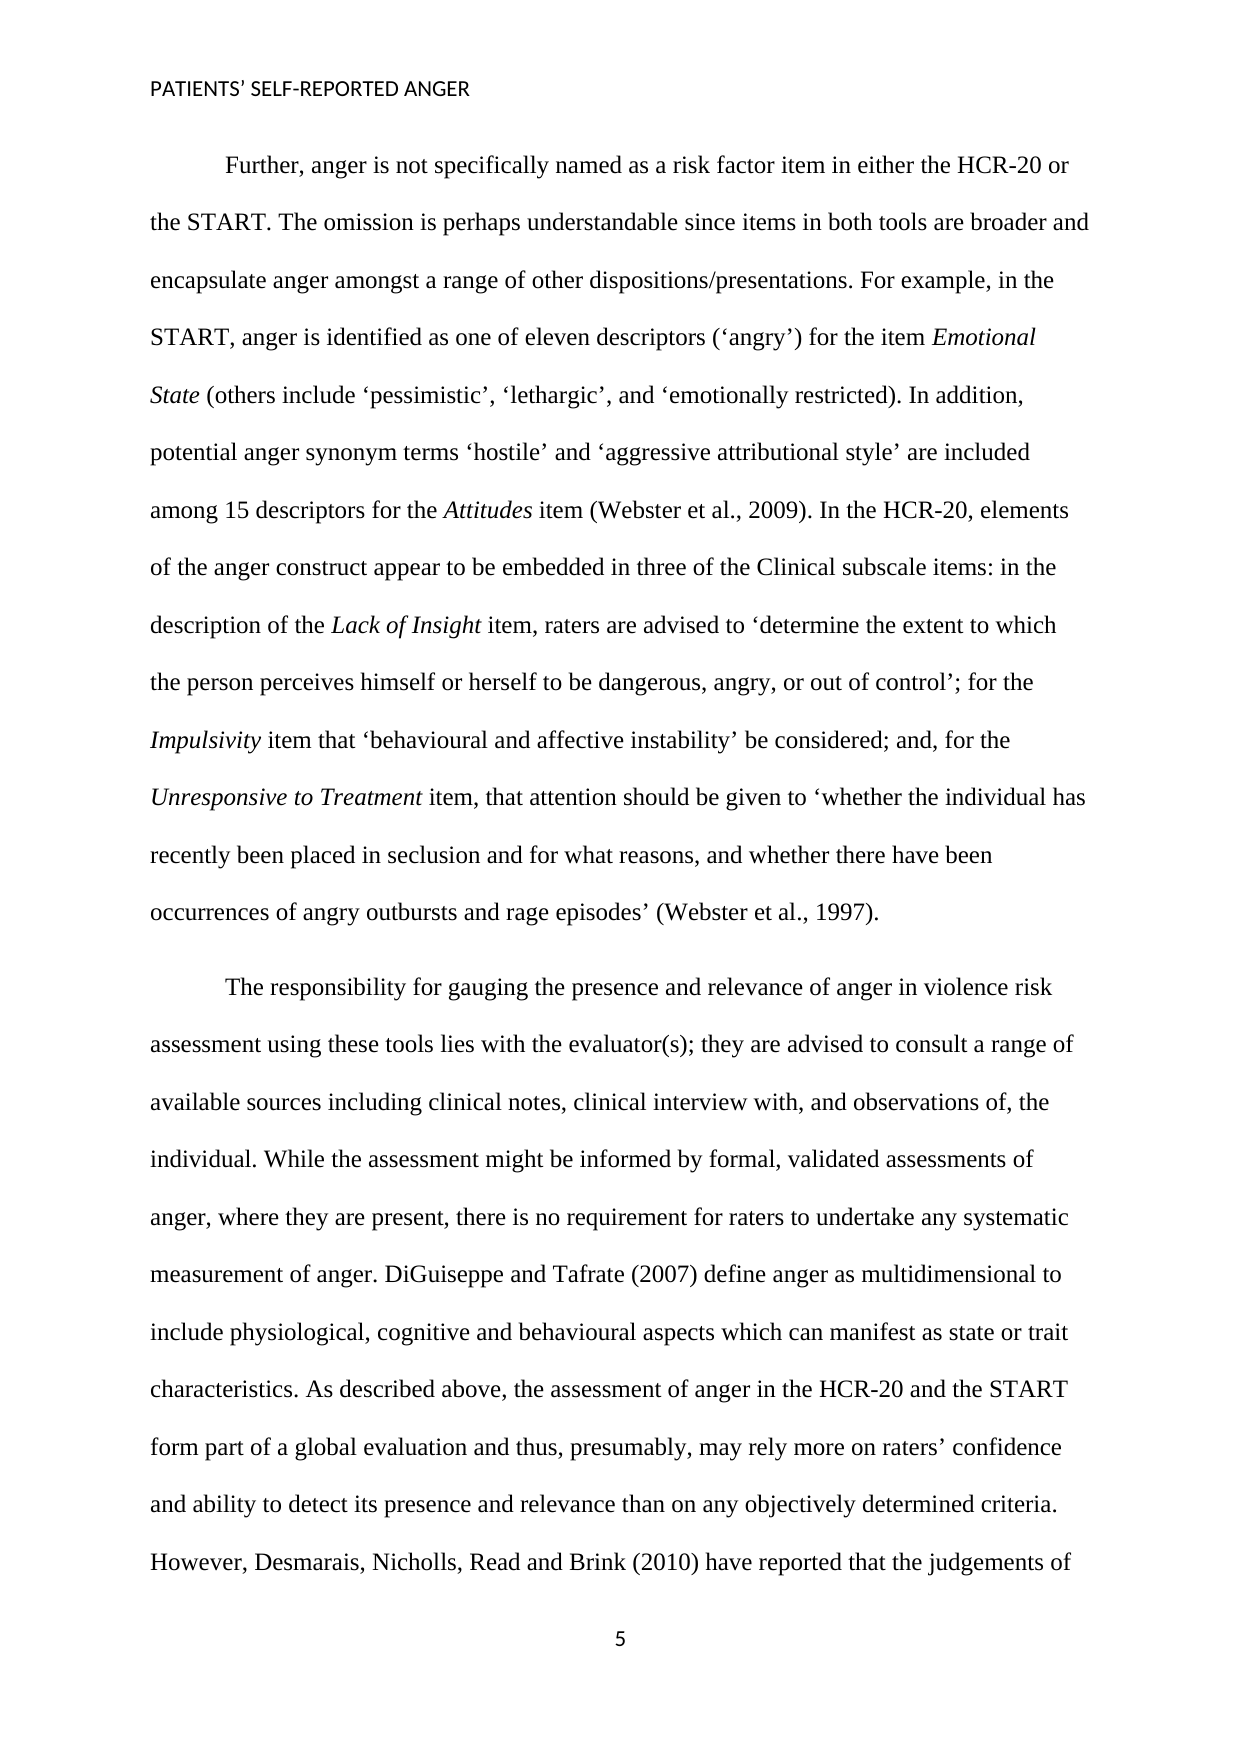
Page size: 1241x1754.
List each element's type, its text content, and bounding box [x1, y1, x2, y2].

text Further, anger is not specifically named as a risk factor item in either the HCR-20 or the START. The omission is perhaps understandable since items in both tools are broader and encapsulate anger amongst a range of other dispositions/presentations. For example, in the START, anger is identified as one of eleven descriptors (‘angry’) for the item Emotional State (others include ‘pessimistic’, ‘lethargic’, and ‘emotionally restricted). In addition, potential anger synonym terms ‘hostile’ and ‘aggressive attributional style’ are included among 15 descriptors for the Attitudes item (Webster et al., 2009). In the HCR-20, elements of the anger construct appear to be embedded in three of the Clinical subscale items: in the description of the Lack of Insight item, raters are advised to ‘determine the extent to which the person perceives himself or herself to be dangerous, angry, or out of control’; for the Impulsivity item that ‘behavioural and affective instability’ be considered; and, for the Unresponsive to Treatment item, that attention should be given to ‘whether the individual has recently been placed in seclusion and for what reasons, and whether there have been occurrences of angry outbursts and rage episodes’ (Webster et al., 1997). [150, 150, 1090, 926]
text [150, 972, 1090, 1575]
